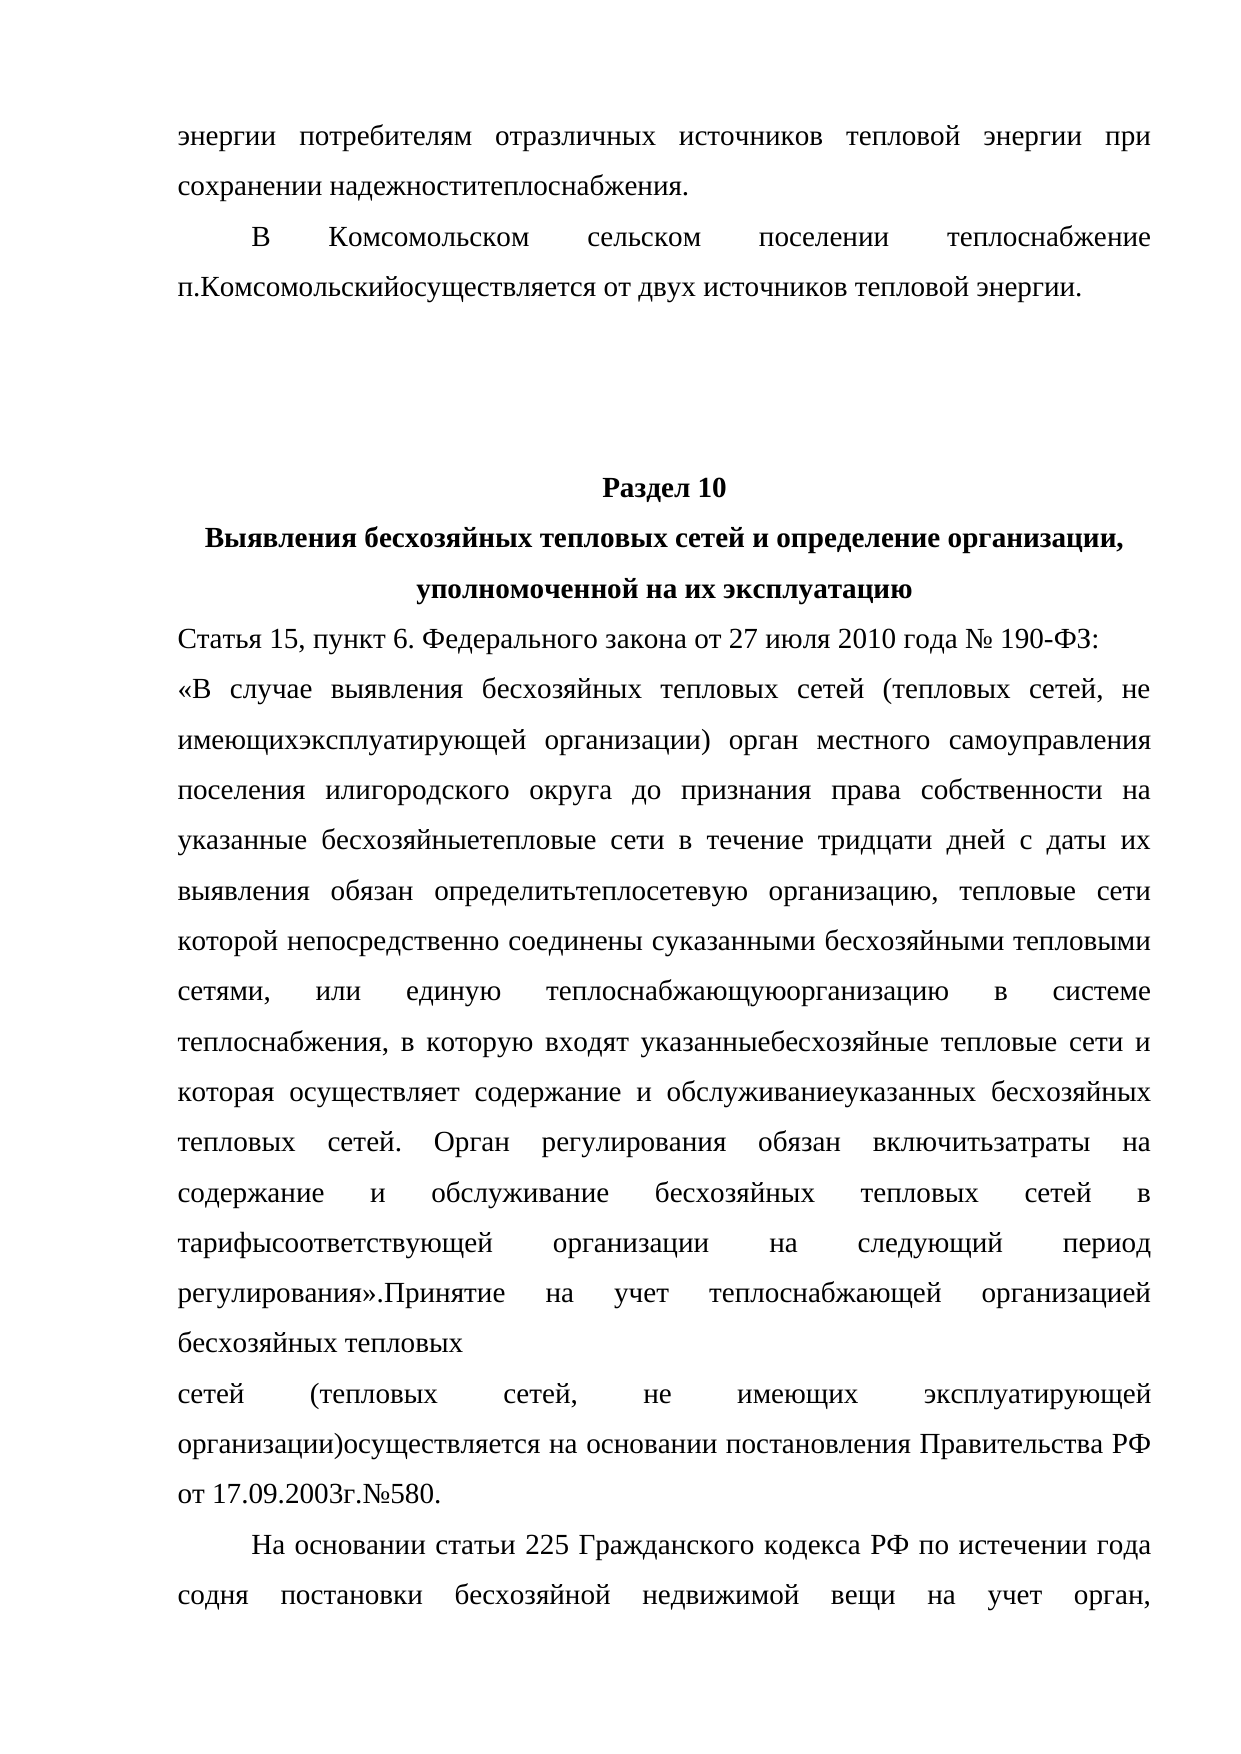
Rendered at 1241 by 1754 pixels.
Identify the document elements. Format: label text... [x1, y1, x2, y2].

text Статья 15, пункт 6. Федерального закона от 27 июля 2010 года № 190-ФЗ: [177, 621, 1152, 655]
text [177, 1527, 1152, 1611]
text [177, 118, 1152, 202]
text уполномоченной на их эксплуатацию [177, 571, 1152, 604]
text В Комсомольском сельском поселении теплоснабжение п.Комсомольскийосуществляется от двух источников тепловой энергии. [177, 219, 1152, 303]
text Выявления бесхозяйных тепловых сетей и определение организации, [177, 521, 1152, 554]
text сетей (тепловых сетей, не имеющих эксплуатирующей организации)осуществляется на основании постановления Правительства РФ от 17.09.2003г.№580. [177, 1376, 1152, 1510]
text «В случае выявления бесхозяйных тепловых сетей (тепловых сетей, не имеющихэксплуатирующей организации) орган местного самоуправления поселения илигородского округа до признания права собственности на указанные бесхозяйныетепловые сети в течение тридцати дней с даты их выявления обязан определитьтеплосетевую организацию, тепловые сети которой непосредственно соединены суказанными бесхозяйными тепловыми сетями, или единую теплоснабжающуюорганизацию в системе теплоснабжения, в которую входят указанныебесхозяйные тепловые сети и которая осуществляет содержание и обслуживаниеуказанных бесхозяйных тепловых сетей. Орган регулирования обязан включитьзатраты на содержание и обслуживание бесхозяйных тепловых сетей в тарифысоответствующей организации на следующий период регулирования».Принятие на учет теплоснабжающей организацией бесхозяйных тепловых [177, 672, 1152, 1359]
text Раздел 10 [177, 470, 1152, 504]
